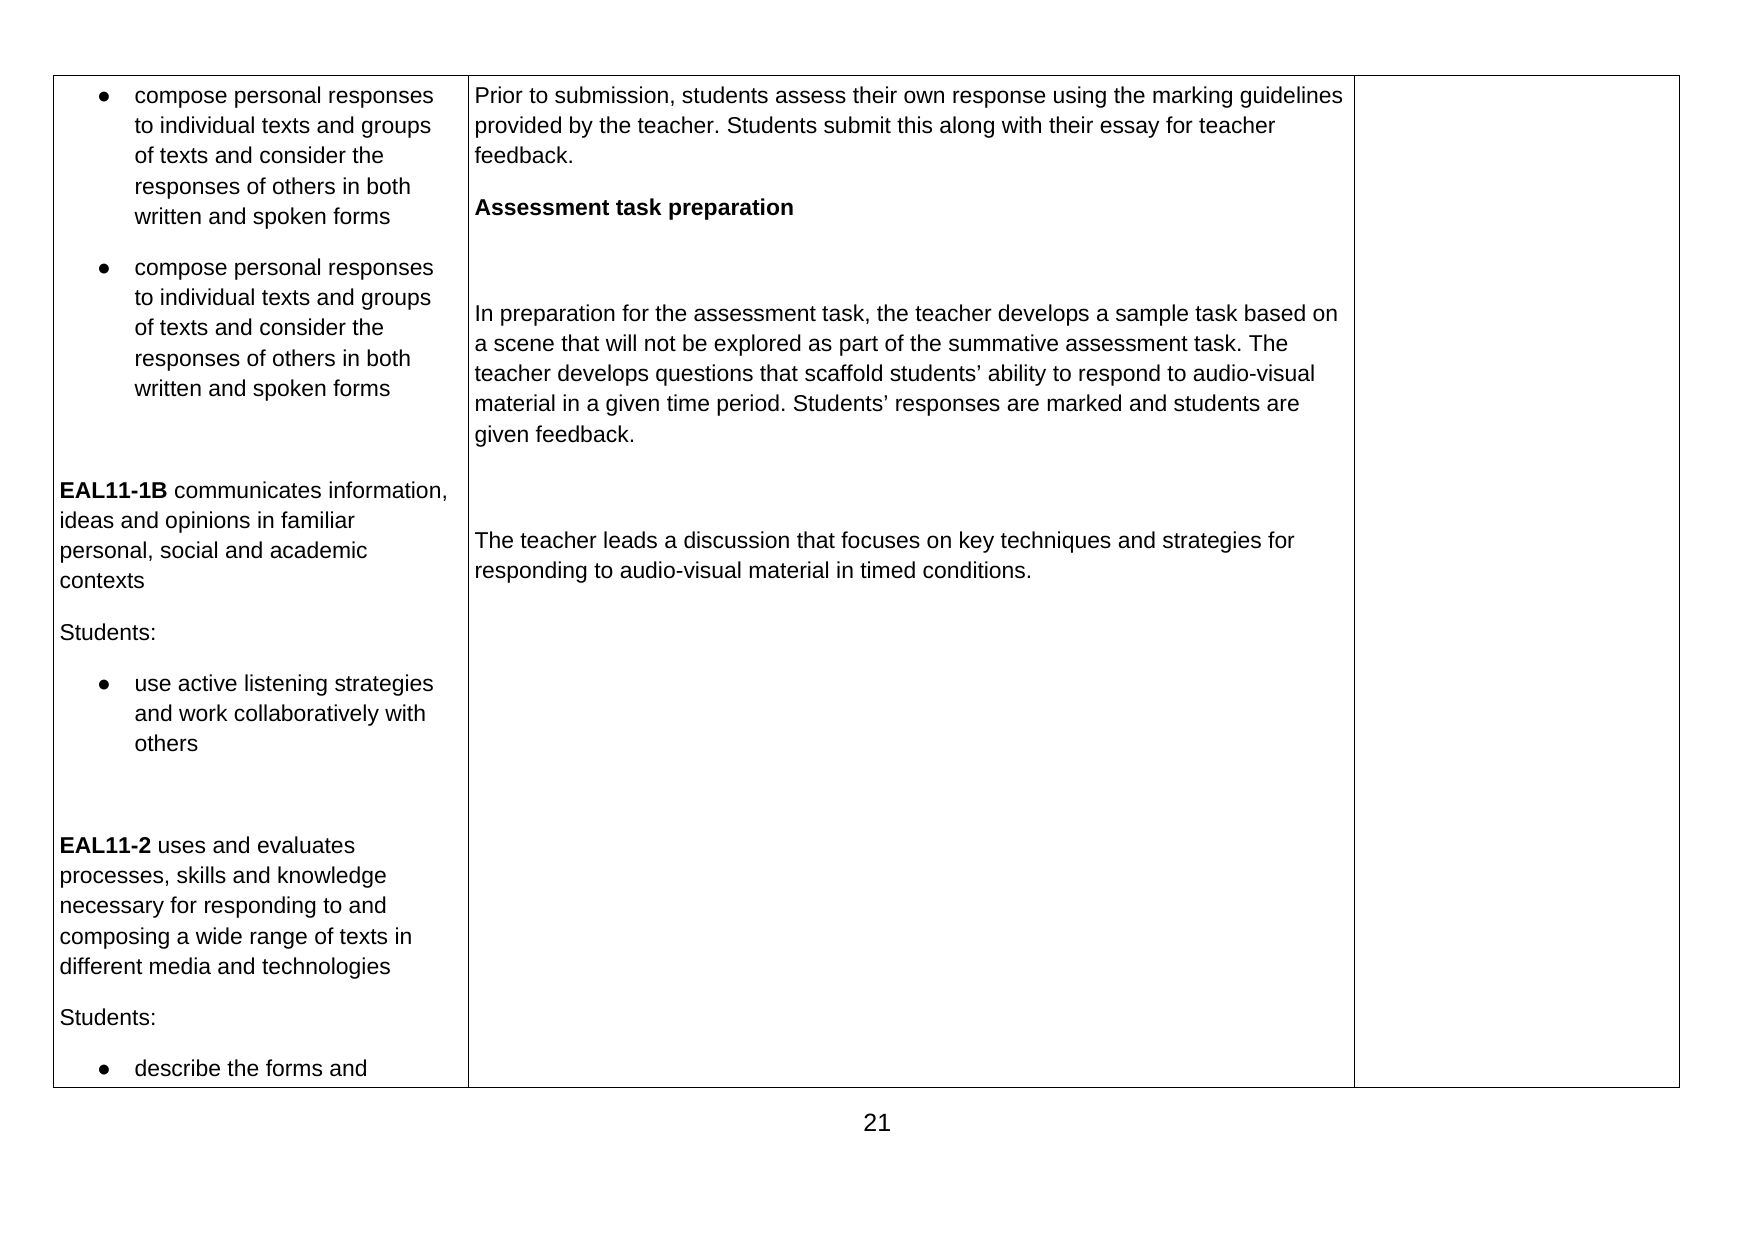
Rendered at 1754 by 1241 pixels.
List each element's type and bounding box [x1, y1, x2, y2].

table_cell [54, 76, 468, 1087]
table_cell [469, 76, 1354, 1087]
table_cell [1355, 76, 1679, 1087]
